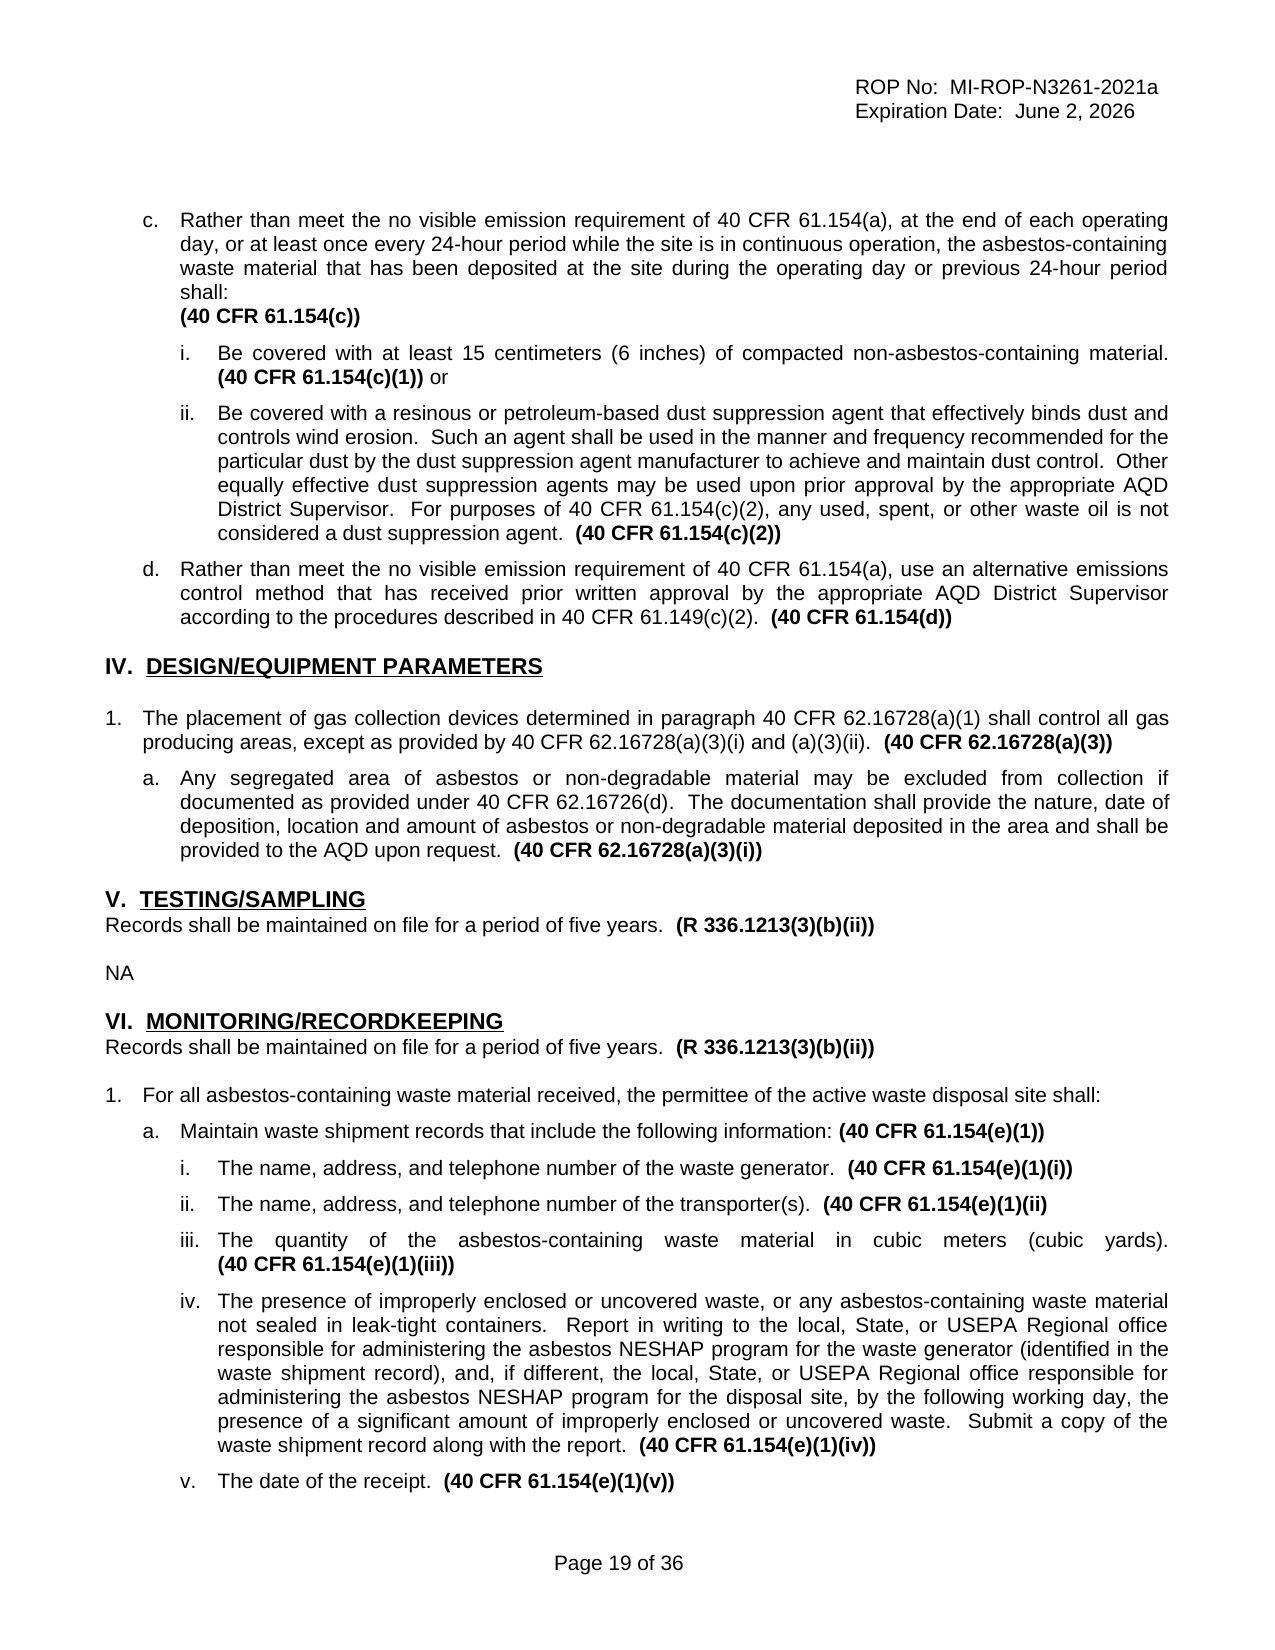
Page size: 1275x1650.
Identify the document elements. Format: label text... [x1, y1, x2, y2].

list The name, address, and telephone number of the transporter(s). (40 CFR 61.154(e)(1)(ii) [180, 1192, 1170, 1216]
list Be covered with at least 15 centimeters (6 inches) of compacted non-asbestos-containing material. (40 CFR 61.154(c)(1)) or [180, 341, 1170, 388]
text Records shall be maintained on file for a period of five years. (R 336.1213(3)(b)(ii)) [105, 1034, 1170, 1058]
list Rather than meet the no visible emission requirement of 40 CFR 61.154(a), use an alternative emissions control method that has received prior written approval by the appropriate AQD District Supervisor according to the procedures described in 40 CFR 61.149(c)(2). (40 CFR 61.154(d)) [142, 557, 1170, 629]
text NA [105, 960, 1170, 984]
list The quantity of the asbestos-containing waste material in cubic meters (cubic yards). (40 CFR 61.154(e)(1)(iii)) [180, 1228, 1170, 1276]
list Rather than meet the no visible emission requirement of 40 CFR 61.154(a), at the end of each operating day, or at least once every 24-hour period while the site is in continuous operation, the asbestos-containing waste material that has been deposited at the site during the operating day or previous 24-hour period shall: (40 CFR 61.154(c)) [142, 208, 1170, 328]
list Be covered with a resinous or petroleum-based dust suppression agent that effectively binds dust and controls wind erosion. Such an agent shall be used in the manner and frequency recommended for the particular dust by the dust suppression agent manufacturer to achieve and maintain dust control. Other equally effective dust suppression agents may be used upon prior approval by the appropriate AQD District Supervisor. For purposes of 40 CFR 61.154(c)(2), any used, spent, or other waste oil is not considered a dust suppression agent. (40 CFR 61.154(c)(2)) [180, 401, 1170, 545]
text V. TESTING/SAMPLING [105, 886, 1170, 912]
list The name, address, and telephone number of the waste generator. (40 CFR 61.154(e)(1)(i)) [180, 1155, 1170, 1179]
text VI. MONITORING/RECORDKEEPING [105, 1008, 1170, 1034]
list Maintain waste shipment records that include the following information: (40 CFR 61.154(e)(1)) [142, 1119, 1170, 1143]
list The presence of improperly enclosed or uncovered waste, or any asbestos-containing waste material not sealed in leak-tight containers. Report in writing to the local, State, or USEPA Regional office responsible for administering the asbestos NESHAP program for the waste generator (identified in the waste shipment record), and, if different, the local, State, or USEPA Regional office responsible for administering the asbestos NESHAP program for the disposal site, by the following working day, the presence of a significant amount of improperly enclosed or uncovered waste. Submit a copy of the waste shipment record along with the report. (40 CFR 61.154(e)(1)(iv)) [180, 1289, 1170, 1456]
list The placement of gas collection devices determined in paragraph 40 CFR 62.16728(a)(1) shall control all gas producing areas, except as provided by 40 CFR 62.16728(a)(3)(i) and (a)(3)(ii). (40 CFR 62.16728(a)(3)) [105, 706, 1170, 754]
list The date of the receipt. (40 CFR 61.154(e)(1)(v)) [180, 1469, 1170, 1493]
list Any segregated area of asbestos or non-degradable material may be excluded from collection if documented as provided under 40 CFR 62.16726(d). The documentation shall provide the nature, date of deposition, location and amount of asbestos or non-degradable material deposited in the area and shall be provided to the AQD upon request. (40 CFR 62.16728(a)(3)(i)) [142, 766, 1170, 862]
list For all asbestos-containing waste material received, the permittee of the active waste disposal site shall: [105, 1082, 1170, 1106]
text Records shall be maintained on file for a period of five years. (R 336.1213(3)(b)(ii)) [105, 912, 1170, 936]
text IV. DESIGN/EQUIPMENT PARAMETERS [105, 653, 1170, 679]
